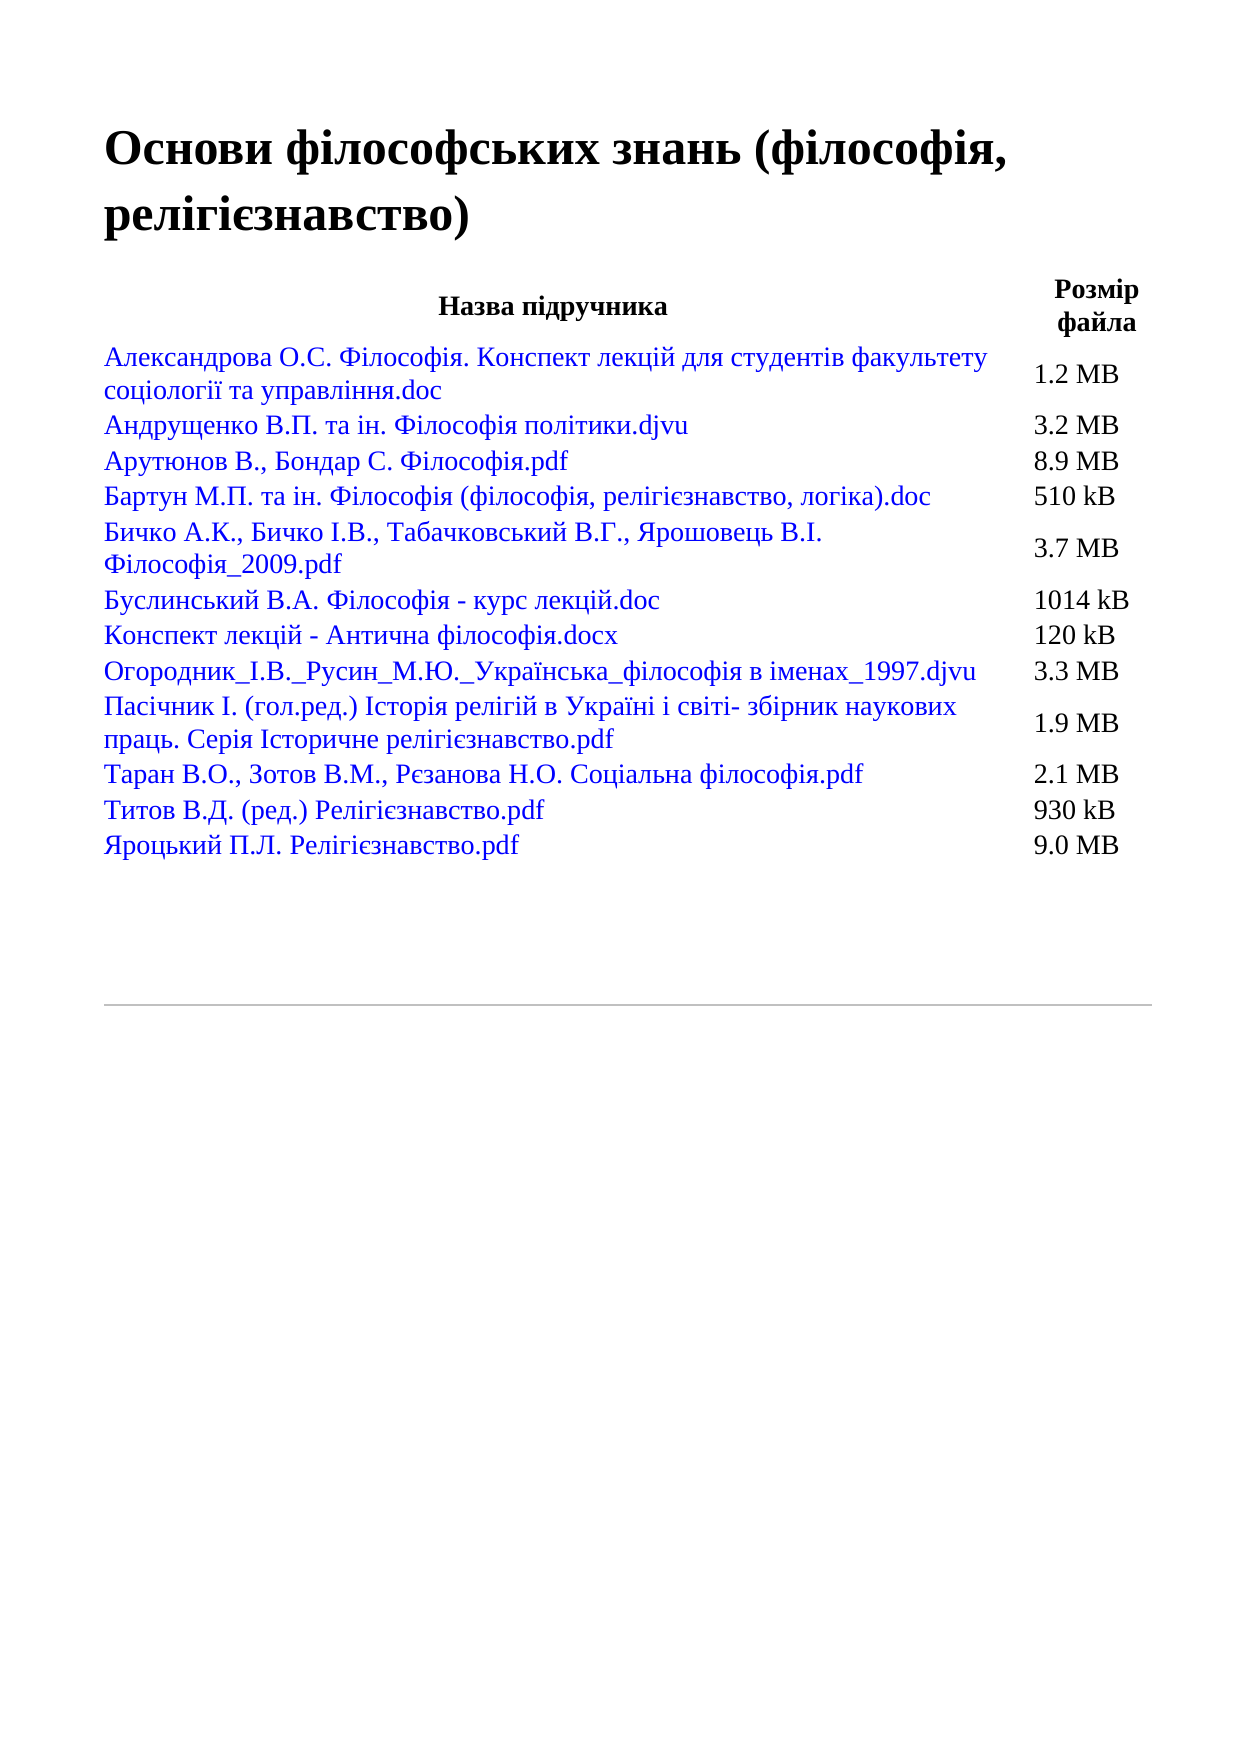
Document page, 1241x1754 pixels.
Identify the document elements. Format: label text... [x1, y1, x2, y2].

table_cell 930 kB [1004, 791, 1141, 827]
table_cell Пасічник І. (гол.ред.) Історія релігій в Україні і світі- збірник наукових праць. Серія Історичне релігієзнавство.pdf [102, 688, 1004, 756]
table_cell Таран В.О., Зотов В.М., Рєзанова Н.О. Соціальна філософія.pdf [102, 756, 1004, 791]
table_cell 8.9 MB [1004, 443, 1141, 478]
table_cell Бичко А.К., Бичко І.В., Табачковський В.Г., Ярошовець В.І. Філософія_2009.pdf [102, 514, 1004, 581]
table_cell 3.2 MB [1004, 407, 1141, 442]
table_header Розмір файла [1004, 271, 1141, 339]
table_header Назва підручника [102, 271, 1004, 339]
table_cell Бартун М.П. та ін. Філософія (філософія, релігієзнавство, логіка).doc [102, 478, 1004, 513]
table_cell Титов В.Д. (ред.) Релігієзнавство.pdf [102, 791, 1004, 827]
table_cell 3.7 MB [1004, 514, 1141, 581]
table_cell Арутюнов В., Бондар С. Філософія.pdf [102, 443, 1004, 478]
table_cell Андрущенко В.П. та ін. Філософія політики.djvu [102, 407, 1004, 442]
table_cell Буслинський В.А. Філософія - курс лекцій.doc [102, 581, 1004, 617]
text Основи філософських знань (філософія, релігієзнавство) [103, 118, 1152, 242]
table_cell 3.3 MB [1004, 653, 1141, 688]
table_cell 510 kB [1004, 478, 1141, 513]
table_cell 1.2 MB [1004, 339, 1141, 407]
table_cell 120 kB [1004, 617, 1141, 652]
table_cell 9.0 MB [1004, 827, 1141, 862]
table_cell 2.1 MB [1004, 756, 1141, 791]
table_cell Конспект лекцій - Антична філософія.docx [102, 617, 1004, 652]
table_cell 1.9 MB [1004, 688, 1141, 756]
table_cell 1014 kB [1004, 581, 1141, 617]
table_cell Огородник_І.В._Русин_М.Ю._Українська_філософія в іменах_1997.djvu [102, 653, 1004, 688]
table_cell Яроцький П.Л. Релігієзнавство.pdf [102, 827, 1004, 862]
table_cell Александрова О.С. Філософія. Конспект лекцій для студентів факультету соціології та управління.doc [102, 339, 1004, 407]
